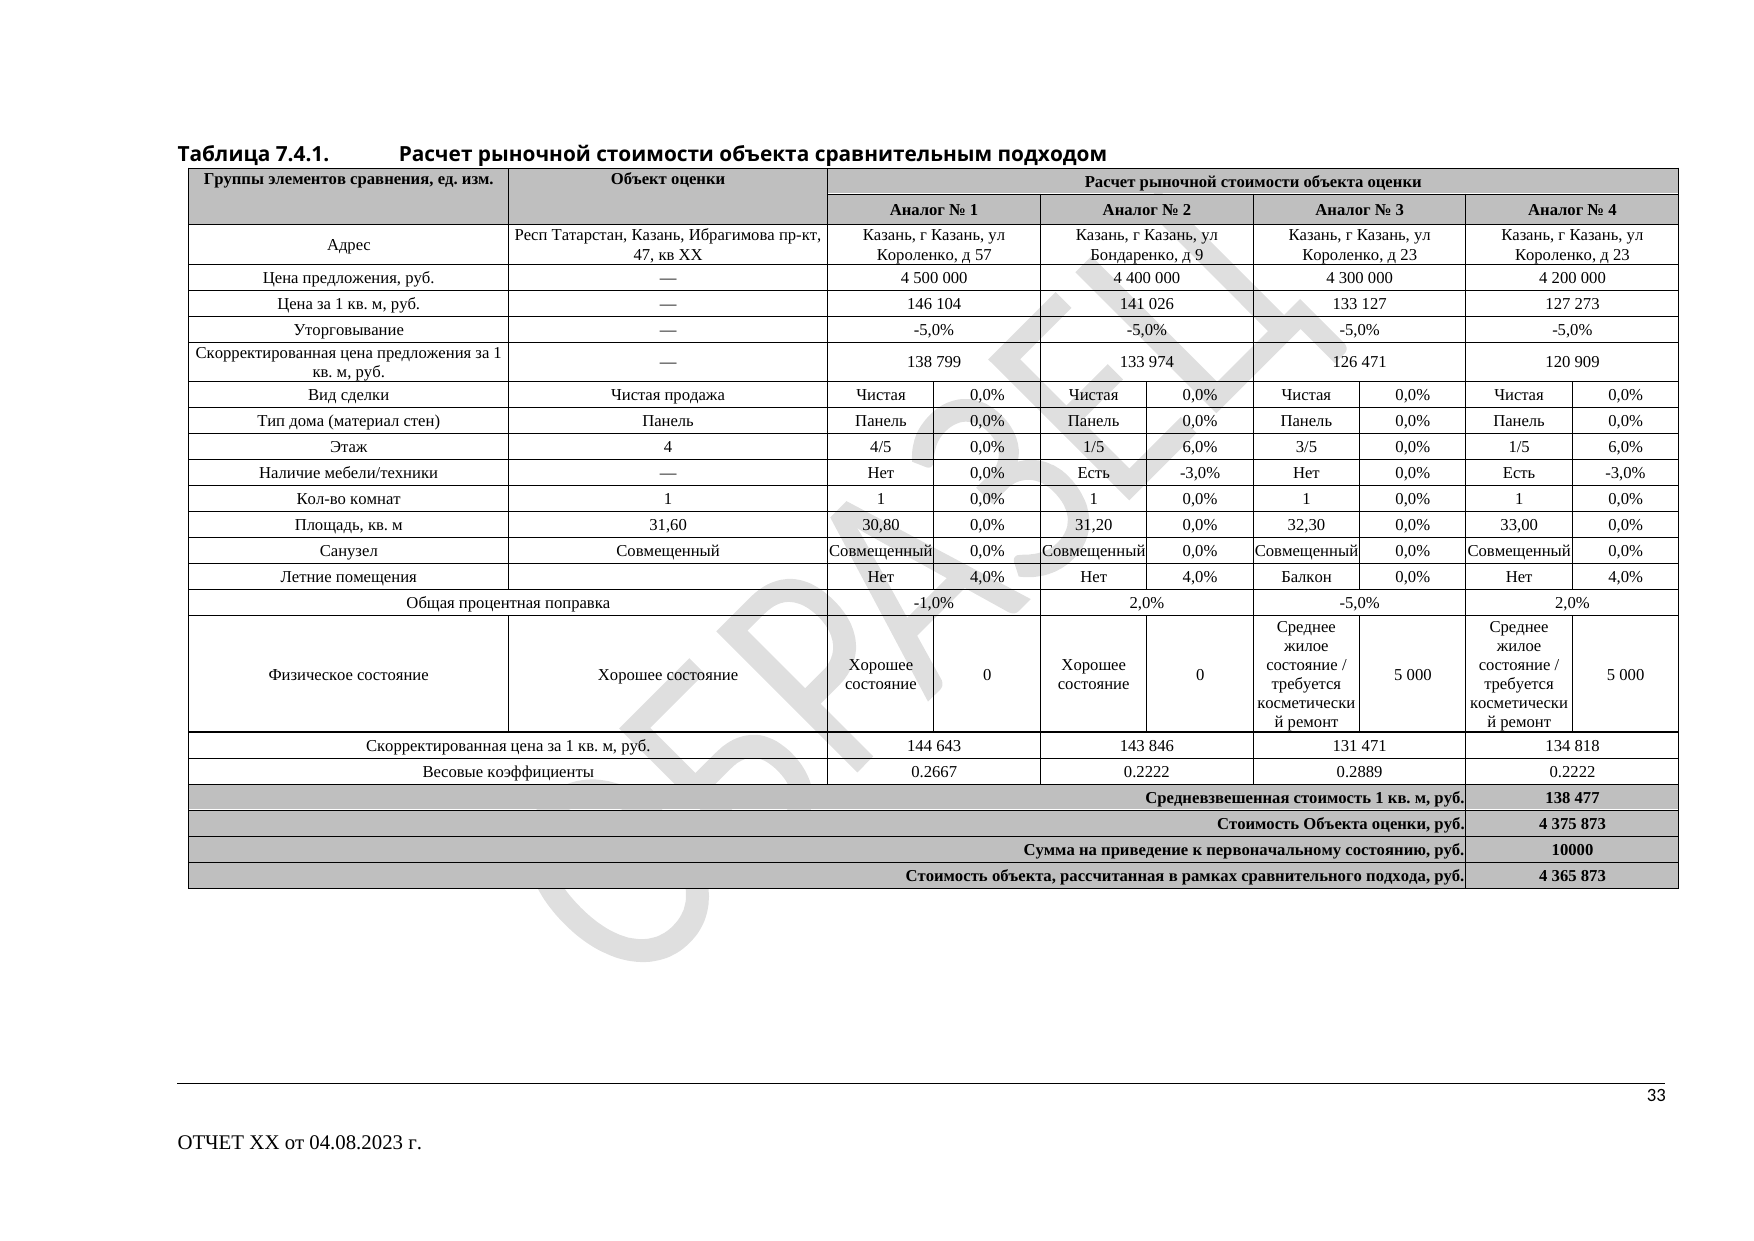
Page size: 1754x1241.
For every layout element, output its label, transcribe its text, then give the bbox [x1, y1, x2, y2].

table_header Объект оценки [509, 169, 827, 224]
table_cell 0,0% [1360, 564, 1465, 589]
table_cell 131 471 [1254, 733, 1465, 757]
table_cell 138 799 [828, 343, 1040, 381]
table_cell Казань, г Казань, ул Короленко, д 57 [828, 225, 1040, 263]
table_cell Скорректированная цена за 1 кв. м, руб. [189, 733, 827, 757]
table_cell 0,0% [934, 460, 1040, 485]
table_cell 3/5 [1254, 434, 1359, 459]
table_cell Совмещенный [828, 538, 933, 563]
table_cell Есть [1041, 460, 1146, 485]
table_cell Панель [1041, 408, 1146, 433]
table_cell Нет [1041, 564, 1146, 589]
table_header Расчет рыночной стоимости объекта оценки [828, 169, 1678, 193]
table_cell 6,0% [1573, 434, 1678, 459]
table_cell 133 127 [1254, 291, 1465, 316]
table_cell Есть [1466, 460, 1572, 485]
table_cell Сумма на приведение к первоначальному состоянию, руб. [189, 837, 1465, 862]
table_cell Кол-во комнат [189, 486, 508, 511]
table_cell 0,0% [1360, 408, 1465, 433]
table_cell 0,0% [934, 382, 1040, 407]
table_cell Балкон [1254, 564, 1359, 589]
table_cell Стоимость Объекта оценки, руб. [189, 811, 1465, 836]
table_cell 0,0% [1147, 538, 1253, 563]
table_cell 0,0% [1573, 538, 1678, 563]
table_cell 0.2889 [1254, 759, 1465, 783]
table_cell 0,0% [1147, 382, 1253, 407]
table_cell Этаж [189, 434, 508, 459]
table_cell Чистая продажа [509, 382, 827, 407]
table_cell Общая процентная поправка [189, 590, 827, 615]
table_cell 1 [1254, 486, 1359, 511]
table_cell Среднее жилое состояние / требуется косметический ремонт [1466, 616, 1572, 731]
table_cell 0,0% [1360, 486, 1465, 511]
table_cell Чистая [1466, 382, 1572, 407]
table_cell Цена предложения, руб. [189, 265, 508, 289]
table_cell Хорошее состояние [1041, 616, 1146, 731]
table_cell Летние помещения [189, 564, 508, 589]
table_cell Весовые коэффициенты [189, 759, 827, 783]
subtitle Расчет рыночной стоимости объекта сравнительным подходом [177, 139, 1665, 167]
table_cell Совмещенный [1041, 538, 1146, 563]
table_cell Панель [1466, 408, 1572, 433]
table_cell -5,0% [1041, 317, 1253, 342]
table_cell 0.2222 [1466, 759, 1678, 783]
table_cell Панель [828, 408, 933, 433]
table_cell [509, 564, 827, 589]
table_cell 4 400 000 [1041, 265, 1253, 289]
table_cell Чистая [828, 382, 933, 407]
table_cell 0,0% [1147, 486, 1253, 511]
table_cell 0,0% [1147, 408, 1253, 433]
table_cell 33,00 [1466, 512, 1572, 537]
table_cell Цена за 1 кв. м, руб. [189, 291, 508, 316]
table_cell 144 643 [828, 733, 1040, 757]
table_cell 4 [509, 434, 827, 459]
table_cell 141 026 [1041, 291, 1253, 316]
table_cell 0,0% [1573, 486, 1678, 511]
table_cell -5,0% [1466, 317, 1678, 342]
table_cell 31,60 [509, 512, 827, 537]
table_cell Площадь, кв. м [189, 512, 508, 537]
table_cell 0.2222 [1041, 759, 1253, 783]
table_cell 31,20 [1041, 512, 1146, 537]
table_cell 30,80 [828, 512, 933, 537]
table_cell Наличие мебели/техники [189, 460, 508, 485]
table_cell 0.2667 [828, 759, 1040, 783]
table_cell 0,0% [1360, 460, 1465, 485]
table_cell Вид сделки [189, 382, 508, 407]
table_cell Нет [828, 460, 933, 485]
table_cell 146 104 [828, 291, 1040, 316]
table_cell Нет [1466, 564, 1572, 589]
table_cell 0 [934, 616, 1040, 731]
table_cell 4 300 000 [1254, 265, 1465, 289]
table_cell 0,0% [1360, 538, 1465, 563]
table_cell 0 [1147, 616, 1253, 731]
table_cell 120 909 [1466, 343, 1678, 381]
table_cell 0,0% [1360, 434, 1465, 459]
table_cell 4 200 000 [1466, 265, 1678, 289]
table_cell — [509, 317, 827, 342]
table_cell 2,0% [1041, 590, 1253, 615]
table_cell 4 375 873 [1466, 811, 1678, 836]
table_cell 0,0% [934, 512, 1040, 537]
table_cell Казань, г Казань, ул Бондаренко, д 9 [1041, 225, 1253, 263]
table_cell 2,0% [1466, 590, 1678, 615]
table_cell 126 471 [1254, 343, 1465, 381]
table_cell 4/5 [828, 434, 933, 459]
table_cell Совмещенный [509, 538, 827, 563]
table_cell 0,0% [934, 486, 1040, 511]
table_cell 0,0% [1360, 382, 1465, 407]
table_cell 0,0% [1360, 512, 1465, 537]
table_cell Санузел [189, 538, 508, 563]
table_cell Совмещенный [1466, 538, 1572, 563]
table_cell 32,30 [1254, 512, 1359, 537]
table_cell — [509, 343, 827, 381]
table_cell 1 [828, 486, 933, 511]
table_cell Хорошее состояние [828, 616, 933, 731]
table_cell 143 846 [1041, 733, 1253, 757]
table_cell 0,0% [934, 434, 1040, 459]
table_cell 4 500 000 [828, 265, 1040, 289]
table_cell Респ Татарстан, Казань, Ибрагимова пр-кт, 47, кв ХХ [509, 225, 827, 263]
table_cell 1 [1041, 486, 1146, 511]
table_cell 1/5 [1466, 434, 1572, 459]
table_cell -3,0% [1573, 460, 1678, 485]
table_cell Тип дома (материал стен) [189, 408, 508, 433]
table_cell 4,0% [1573, 564, 1678, 589]
table_cell Чистая [1254, 382, 1359, 407]
table_cell 1 [1466, 486, 1572, 511]
table_cell Хорошее состояние [509, 616, 827, 731]
table_cell -3,0% [1147, 460, 1253, 485]
table_cell Стоимость объекта, рассчитанная в рамках сравнительного подхода, руб. [189, 863, 1465, 888]
table_cell Чистая [1041, 382, 1146, 407]
table_cell -5,0% [1254, 317, 1465, 342]
table_cell Аналог № 1 [828, 195, 1040, 224]
table_cell Совмещенный [1254, 538, 1359, 563]
table_cell 5 000 [1573, 616, 1678, 731]
table_cell Казань, г Казань, ул Короленко, д 23 [1254, 225, 1465, 263]
table_cell Аналог № 2 [1041, 195, 1253, 224]
table_cell 4 365 873 [1466, 863, 1678, 888]
table_cell 127 273 [1466, 291, 1678, 316]
table_cell Панель [509, 408, 827, 433]
table_cell Нет [828, 564, 933, 589]
table_cell — [509, 460, 827, 485]
table_cell Уторговывание [189, 317, 508, 342]
table_cell 0,0% [1573, 382, 1678, 407]
table_cell 0,0% [934, 538, 1040, 563]
table_cell -1,0% [828, 590, 1040, 615]
table_cell — [509, 291, 827, 316]
table_cell 0,0% [1573, 408, 1678, 433]
table_cell 0,0% [1147, 512, 1253, 537]
table_cell 1/5 [1041, 434, 1146, 459]
table_cell 4,0% [934, 564, 1040, 589]
table_cell -5,0% [828, 317, 1040, 342]
table_cell Физическое состояние [189, 616, 508, 731]
table_cell Адрес [189, 225, 508, 263]
table_cell Казань, г Казань, ул Короленко, д 23 [1466, 225, 1678, 263]
table_cell 138 477 [1466, 785, 1678, 809]
table_cell 10000 [1466, 837, 1678, 862]
table_cell 4,0% [1147, 564, 1253, 589]
table_cell Скорректированная цена предложения за 1 кв. м, руб. [189, 343, 508, 381]
table_cell 1 [509, 486, 827, 511]
table_cell 133 974 [1041, 343, 1253, 381]
table_cell Аналог № 3 [1254, 195, 1465, 224]
table_cell Аналог № 4 [1466, 195, 1678, 224]
table_cell -5,0% [1254, 590, 1465, 615]
table_header Группы элементов сравнения, ед. изм. [189, 169, 508, 224]
table_cell Нет [1254, 460, 1359, 485]
table_cell Среднее жилое состояние / требуется косметический ремонт [1254, 616, 1359, 731]
table_cell 6,0% [1147, 434, 1253, 459]
table_cell Средневзвешенная стоимость 1 кв. м, руб. [189, 785, 1465, 809]
table_cell 134 818 [1466, 733, 1678, 757]
table_cell — [509, 265, 827, 289]
table_cell Панель [1254, 408, 1359, 433]
table_cell 0,0% [934, 408, 1040, 433]
table_cell 0,0% [1573, 512, 1678, 537]
table_cell 5 000 [1360, 616, 1465, 731]
